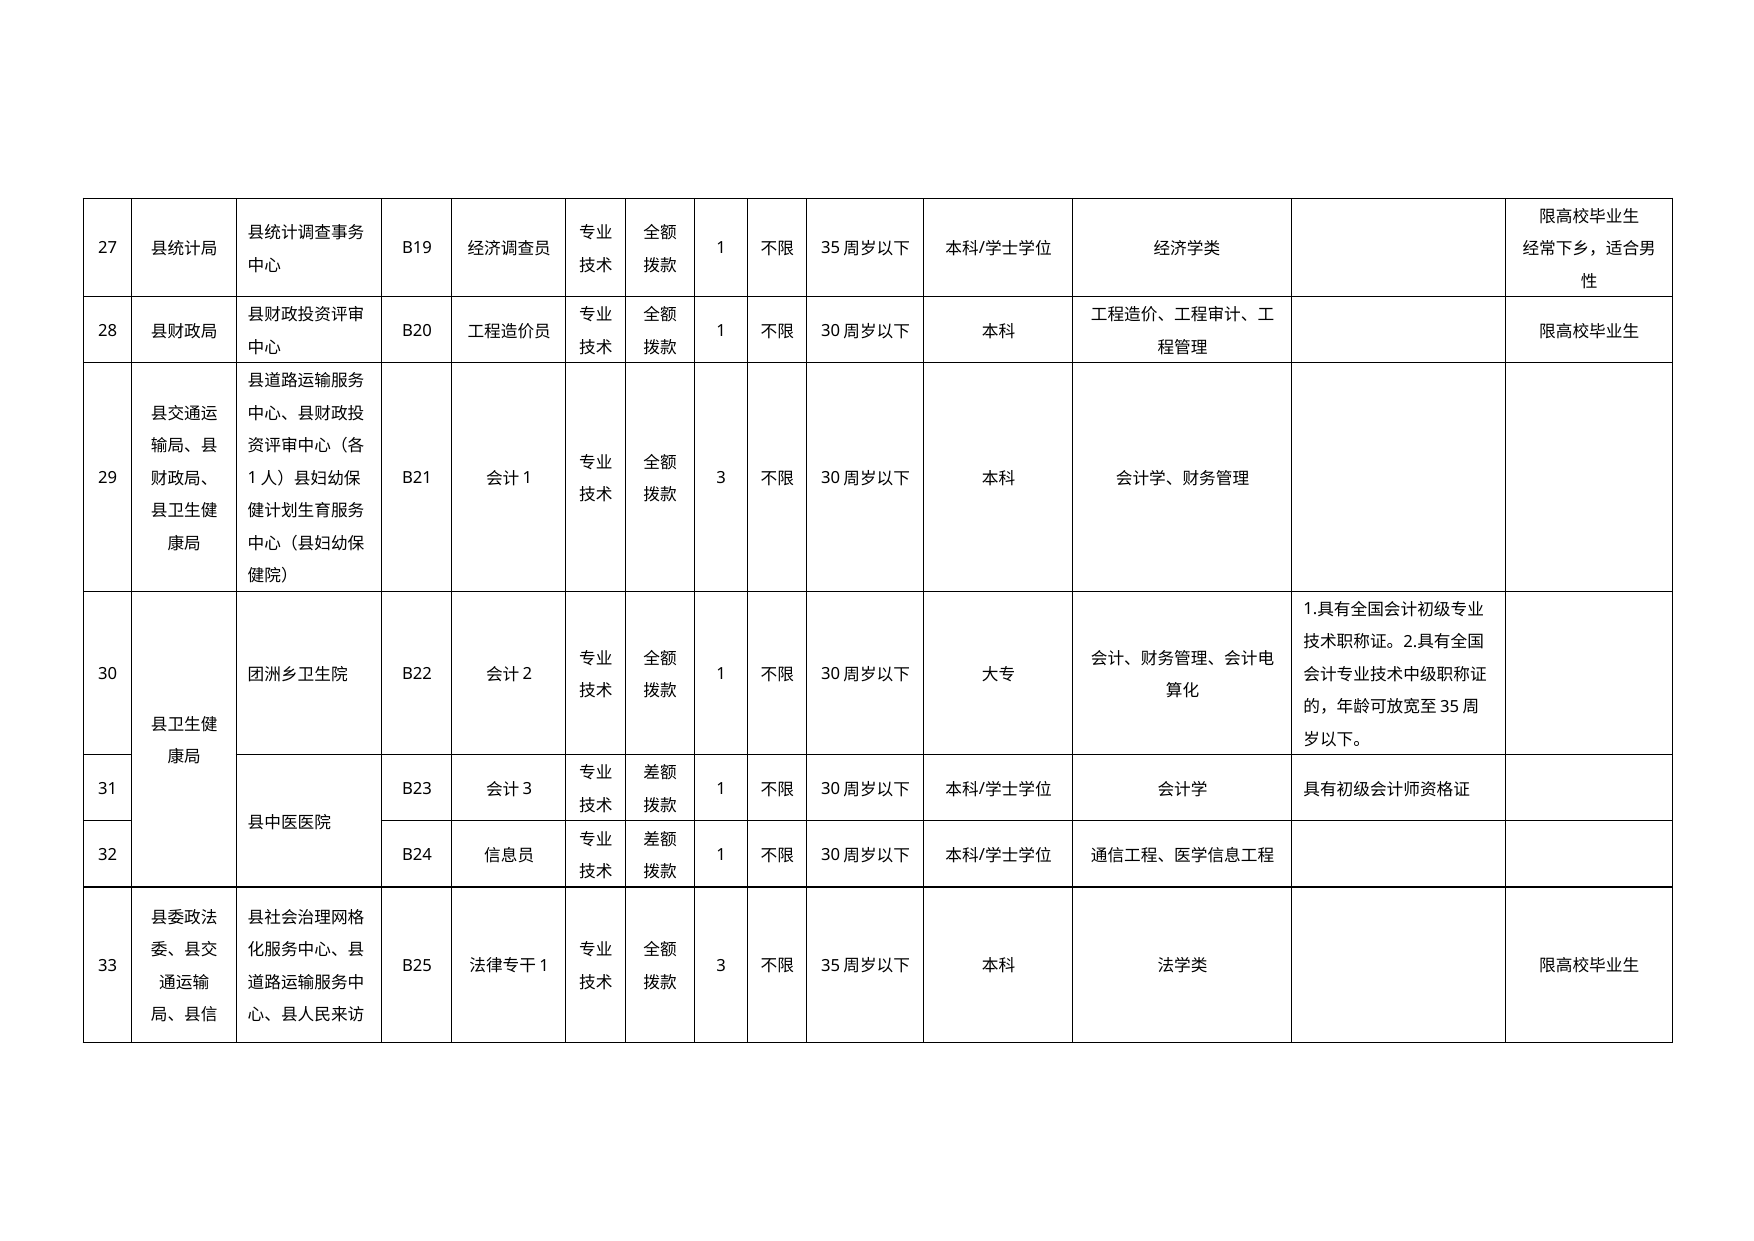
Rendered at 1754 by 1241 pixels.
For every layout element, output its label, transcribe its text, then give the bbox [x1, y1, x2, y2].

table_cell 差额拨款 [626, 755, 694, 820]
table_cell 限高校毕业生 [1506, 888, 1672, 1042]
table_cell 本科/学士学位 [924, 821, 1072, 886]
table_cell B21 [382, 363, 451, 591]
table_cell 1 [695, 592, 747, 754]
table_cell [1292, 363, 1505, 591]
table_cell 工程造价、工程审计、工程管理 [1073, 297, 1291, 362]
table_cell 专业技术 [566, 363, 625, 591]
table_cell 30 [84, 592, 131, 754]
table_cell 专业技术 [566, 888, 625, 1042]
table_cell 本科/学士学位 [924, 755, 1072, 820]
table_cell 31 [84, 755, 131, 820]
table_cell [1292, 297, 1505, 362]
table_cell 县委政法委、县交通运输局、县信访局 [132, 888, 236, 1042]
table_cell 全额拨款 [626, 363, 694, 591]
table_cell 不限 [748, 592, 806, 754]
table_cell 会计1 [452, 363, 565, 591]
table_cell [1506, 363, 1672, 591]
table_cell 专业技术 [566, 821, 625, 886]
table_cell 27 [84, 199, 131, 296]
table_cell 29 [84, 363, 131, 591]
table_cell 大专 [924, 592, 1072, 754]
table_cell 35周岁以下 [807, 199, 923, 296]
table_cell 工程造价员 [452, 297, 565, 362]
table_cell 限高校毕业生 经常下乡，适合男性 [1506, 199, 1672, 296]
table_cell 全额拨款 [626, 199, 694, 296]
table_cell 全额拨款 [626, 297, 694, 362]
table_cell 30周岁以下 [807, 363, 923, 591]
table_cell 经济学类 [1073, 199, 1291, 296]
table_cell B19 [382, 199, 451, 296]
table_cell 本科 [924, 297, 1072, 362]
table_cell 30周岁以下 [807, 821, 923, 886]
table_cell 差额拨款 [626, 821, 694, 886]
table_cell 限高校毕业生 [1506, 297, 1672, 362]
table_cell 专业技术 [566, 755, 625, 820]
table_cell 信息员 [452, 821, 565, 886]
table_cell 具有初级会计师资格证 [1292, 755, 1505, 820]
table_cell 全额拨款 [626, 592, 694, 754]
table_cell 会计3 [452, 755, 565, 820]
table_cell 法学类 [1073, 888, 1291, 1042]
table_cell 团洲乡卫生院 [237, 592, 381, 754]
table_cell 30周岁以下 [807, 592, 923, 754]
table_cell 会计2 [452, 592, 565, 754]
table_cell 本科 [924, 888, 1072, 1042]
table_cell B24 [382, 821, 451, 886]
table_cell 专业技术 [566, 297, 625, 362]
table_cell 1 [695, 821, 747, 886]
table_cell 不限 [748, 755, 806, 820]
table_cell 不限 [748, 888, 806, 1042]
table_cell 1.具有全国会计初级专业技术职称证。2.具有全国会计专业技术中级职称证的，年龄可放宽至35周岁以下。 [1292, 592, 1505, 754]
table_cell [1292, 821, 1505, 886]
table_cell 县统计局 [132, 199, 236, 296]
table_cell B22 [382, 592, 451, 754]
table_cell 3 [695, 363, 747, 591]
table_cell 30周岁以下 [807, 297, 923, 362]
table_cell 不限 [748, 363, 806, 591]
table_cell 会计学、财务管理 [1073, 363, 1291, 591]
table_cell 法律专干1 [452, 888, 565, 1042]
table_cell [1506, 592, 1672, 754]
table_cell 32 [84, 821, 131, 886]
table_cell 30周岁以下 [807, 755, 923, 820]
table_cell [1292, 888, 1505, 1042]
table_cell 本科 [924, 363, 1072, 591]
table_cell 不限 [748, 199, 806, 296]
table_cell 专业技术 [566, 199, 625, 296]
table_cell 会计、财务管理、会计电算化 [1073, 592, 1291, 754]
table_cell [1292, 199, 1505, 296]
table_cell 35周岁以下 [807, 888, 923, 1042]
table_cell 本科/学士学位 [924, 199, 1072, 296]
table_cell 1 [695, 199, 747, 296]
table_cell 经济调查员 [452, 199, 565, 296]
table_cell [1506, 821, 1672, 886]
table_cell 县财政局 [132, 297, 236, 362]
table_cell 不限 [748, 821, 806, 886]
table_cell B20 [382, 297, 451, 362]
table_cell 28 [84, 297, 131, 362]
table_cell 1 [695, 297, 747, 362]
table_cell [1506, 755, 1672, 820]
table_cell 1 [695, 755, 747, 820]
table_cell 县交通运输局、县财政局、县卫生健康局 [132, 363, 236, 591]
table_cell 全额拨款 [626, 888, 694, 1042]
table_cell 县道路运输服务中心、县财政投资评审中心（各1人）县妇幼保健计划生育服务中心（县妇幼保健院） [237, 363, 381, 591]
table_cell 县统计调查事务中心 [237, 199, 381, 296]
table_cell 县卫生健康局 [132, 592, 236, 886]
table_cell B23 [382, 755, 451, 820]
table_cell 3 [695, 888, 747, 1042]
table_cell 专业技术 [566, 592, 625, 754]
table_cell 会计学 [1073, 755, 1291, 820]
table_cell 县中医医院 [237, 755, 381, 886]
table_cell 县财政投资评审中心 [237, 297, 381, 362]
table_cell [237, 888, 381, 1042]
table_cell 通信工程、医学信息工程 [1073, 821, 1291, 886]
table_cell 不限 [748, 297, 806, 362]
table_cell 33 [84, 888, 131, 1042]
table_cell B25 [382, 888, 451, 1042]
